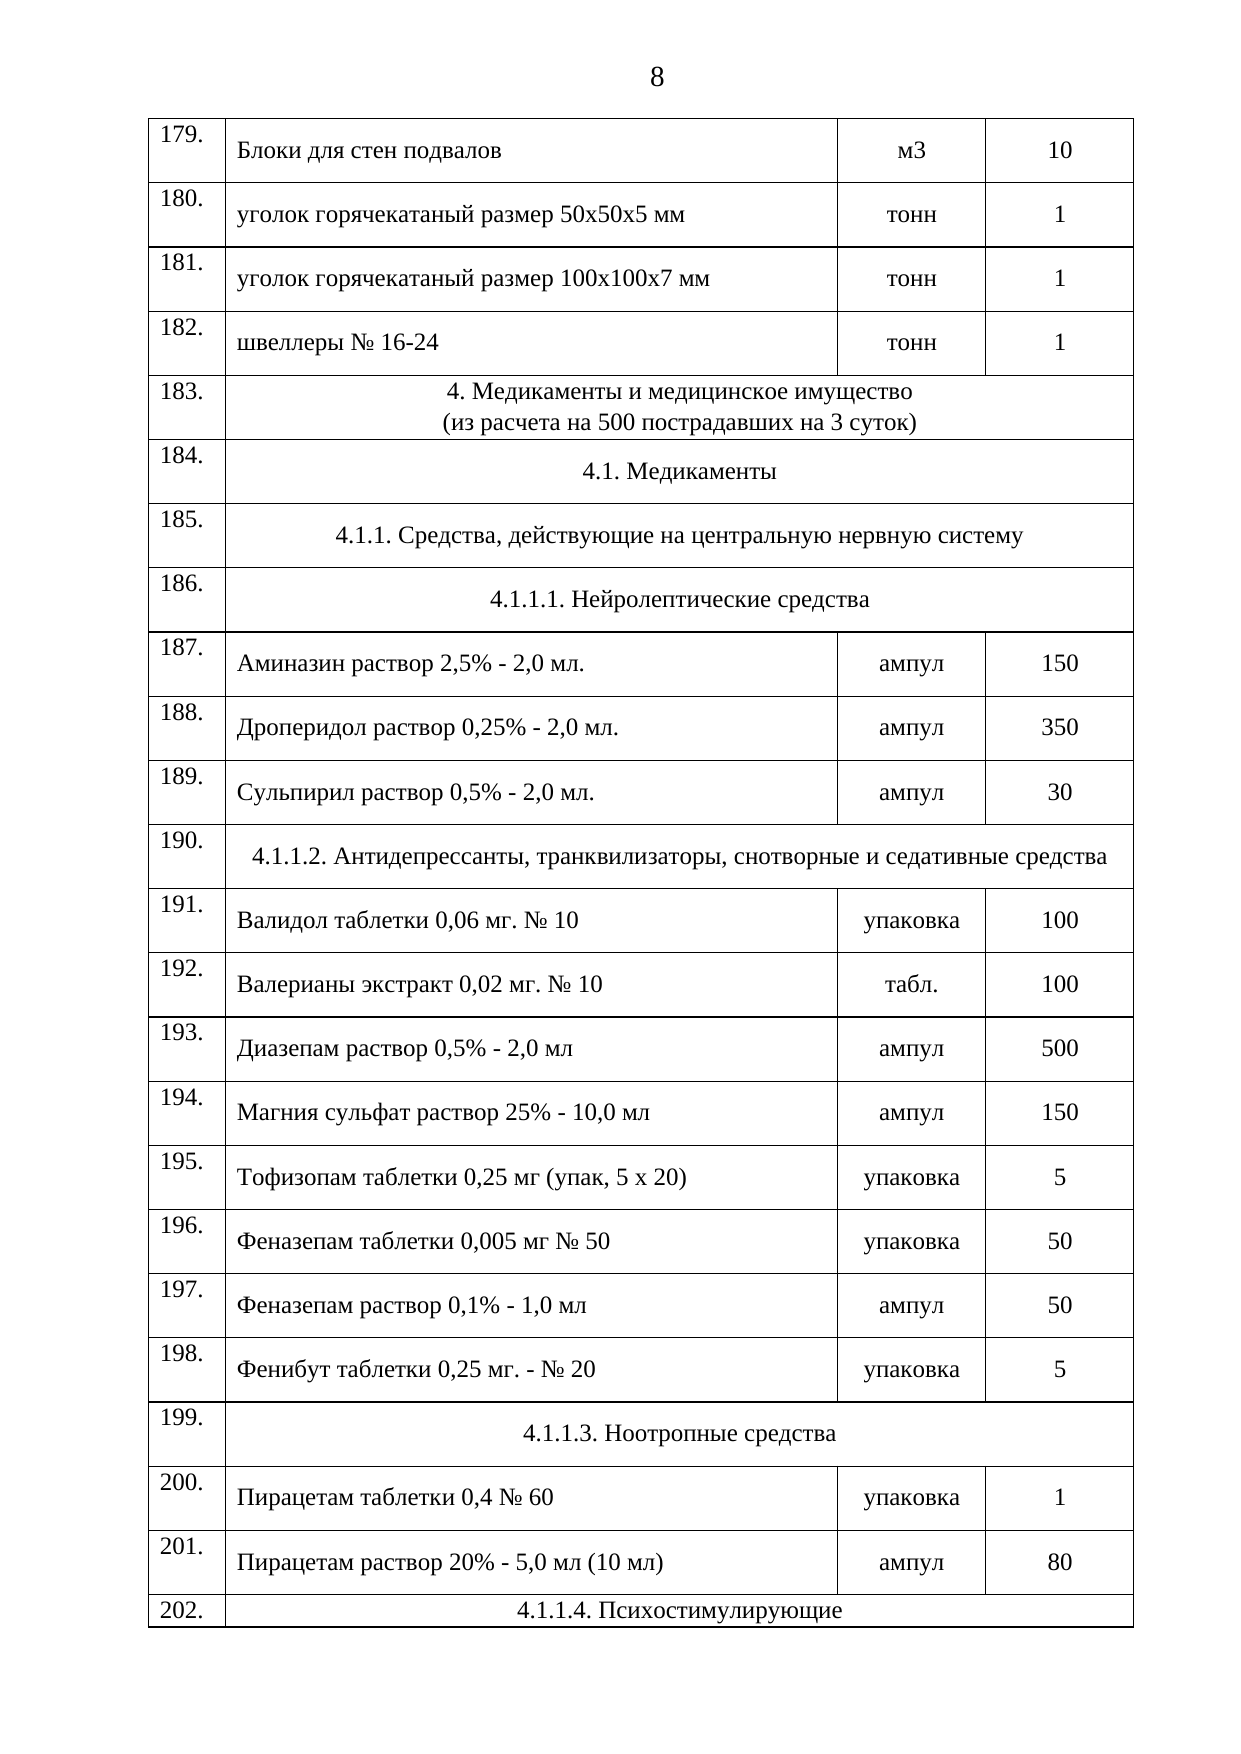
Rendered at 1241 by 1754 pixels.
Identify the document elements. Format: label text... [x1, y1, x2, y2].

table_cell 5 [986, 1338, 1133, 1401]
table_cell Феназепам таблетки 0,005 мг № 50 [226, 1210, 837, 1273]
table_cell [149, 1595, 225, 1626]
table_cell 100 [986, 889, 1133, 952]
table_cell упаковка [838, 1146, 985, 1209]
table_cell 5 [986, 1146, 1133, 1209]
table_cell [149, 248, 225, 311]
table_cell [149, 1338, 225, 1401]
table_cell [149, 633, 225, 696]
table_cell Фенибут таблетки 0,25 мг. - № 20 [226, 1338, 837, 1401]
table_cell 10 [986, 119, 1133, 182]
table_cell ампул [838, 761, 985, 824]
table_cell [149, 119, 225, 182]
table_cell [149, 825, 225, 888]
table_cell ампул [838, 1531, 985, 1594]
table_cell 50 [986, 1210, 1133, 1273]
table_cell Пирацетам таблетки 0,4 № 60 [226, 1467, 837, 1530]
table_cell [149, 1082, 225, 1145]
table_cell табл. [838, 953, 985, 1016]
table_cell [226, 1595, 1133, 1626]
table_cell [149, 697, 225, 760]
table_cell [149, 312, 225, 375]
table_cell Аминазин раствор 2,5% - 2,0 мл. [226, 633, 837, 696]
table_cell 1 [986, 248, 1133, 311]
table_cell ампул [838, 1018, 985, 1081]
table_cell Блоки для стен подвалов [226, 119, 837, 182]
table_cell [149, 1274, 225, 1337]
table_cell 150 [986, 1082, 1133, 1145]
table_cell ампул [838, 1082, 985, 1145]
table_cell Валерианы экстракт 0,02 мг. № 10 [226, 953, 837, 1016]
table_cell [149, 376, 225, 439]
table_cell 1 [986, 1467, 1133, 1530]
table_cell [149, 183, 225, 246]
table_cell 4.1.1.2. Антидепрессанты, транквилизаторы, снотворные и седативные средства [226, 825, 1133, 888]
table_cell м3 [838, 119, 985, 182]
table_cell [149, 1531, 225, 1594]
table_cell Сульпирил раствор 0,5% - 2,0 мл. [226, 761, 837, 824]
table_cell упаковка [838, 1467, 985, 1530]
table_cell Феназепам раствор 0,1% - 1,0 мл [226, 1274, 837, 1337]
table_cell [149, 1467, 225, 1530]
table_cell уголок горячекатаный размер 50х50х5 мм [226, 183, 837, 246]
table_cell 30 [986, 761, 1133, 824]
table_cell Магния сульфат раствор 25% - 10,0 мл [226, 1082, 837, 1145]
table_cell 4.1.1.3. Ноотропные средства [226, 1403, 1133, 1466]
table_cell тонн [838, 248, 985, 311]
table_cell [149, 761, 225, 824]
table_cell 100 [986, 953, 1133, 1016]
table_cell Диазепам раствор 0,5% - 2,0 мл [226, 1018, 837, 1081]
table_cell упаковка [838, 1338, 985, 1401]
table_cell 350 [986, 697, 1133, 760]
table_cell Дроперидол раствор 0,25% - 2,0 мл. [226, 697, 837, 760]
table_cell 4. Медикаменты и медицинское имущество (из расчета на 500 пострадавших на 3 суток) [226, 376, 1133, 439]
table_cell Пирацетам раствор 20% - 5,0 мл (10 мл) [226, 1531, 837, 1594]
table_cell 4.1. Медикаменты [226, 440, 1133, 503]
table_cell [149, 1210, 225, 1273]
table_cell 500 [986, 1018, 1133, 1081]
table_cell 80 [986, 1531, 1133, 1594]
table_cell [149, 440, 225, 503]
table_cell [149, 953, 225, 1016]
table_cell [149, 1018, 225, 1081]
table_cell [149, 889, 225, 952]
table_cell упаковка [838, 1210, 985, 1273]
table_cell 4.1.1.1. Нейролептические средства [226, 568, 1133, 631]
table_cell 4.1.1. Средства, действующие на центральную нервную систему [226, 504, 1133, 567]
table_cell 1 [986, 183, 1133, 246]
table_cell 1 [986, 312, 1133, 375]
table_cell Тофизопам таблетки 0,25 мг (упак, 5 х 20) [226, 1146, 837, 1209]
table_cell швеллеры № 16-24 [226, 312, 837, 375]
table_cell ампул [838, 633, 985, 696]
table_cell 50 [986, 1274, 1133, 1337]
table_cell [149, 568, 225, 631]
table_cell Валидол таблетки 0,06 мг. № 10 [226, 889, 837, 952]
table_cell уголок горячекатаный размер 100х100х7 мм [226, 248, 837, 311]
table_cell [149, 504, 225, 567]
table_cell тонн [838, 312, 985, 375]
table_cell 150 [986, 633, 1133, 696]
table_cell [149, 1403, 225, 1466]
table_cell ампул [838, 1274, 985, 1337]
table_cell [149, 1146, 225, 1209]
table_cell тонн [838, 183, 985, 246]
table_cell ампул [838, 697, 985, 760]
table_cell упаковка [838, 889, 985, 952]
